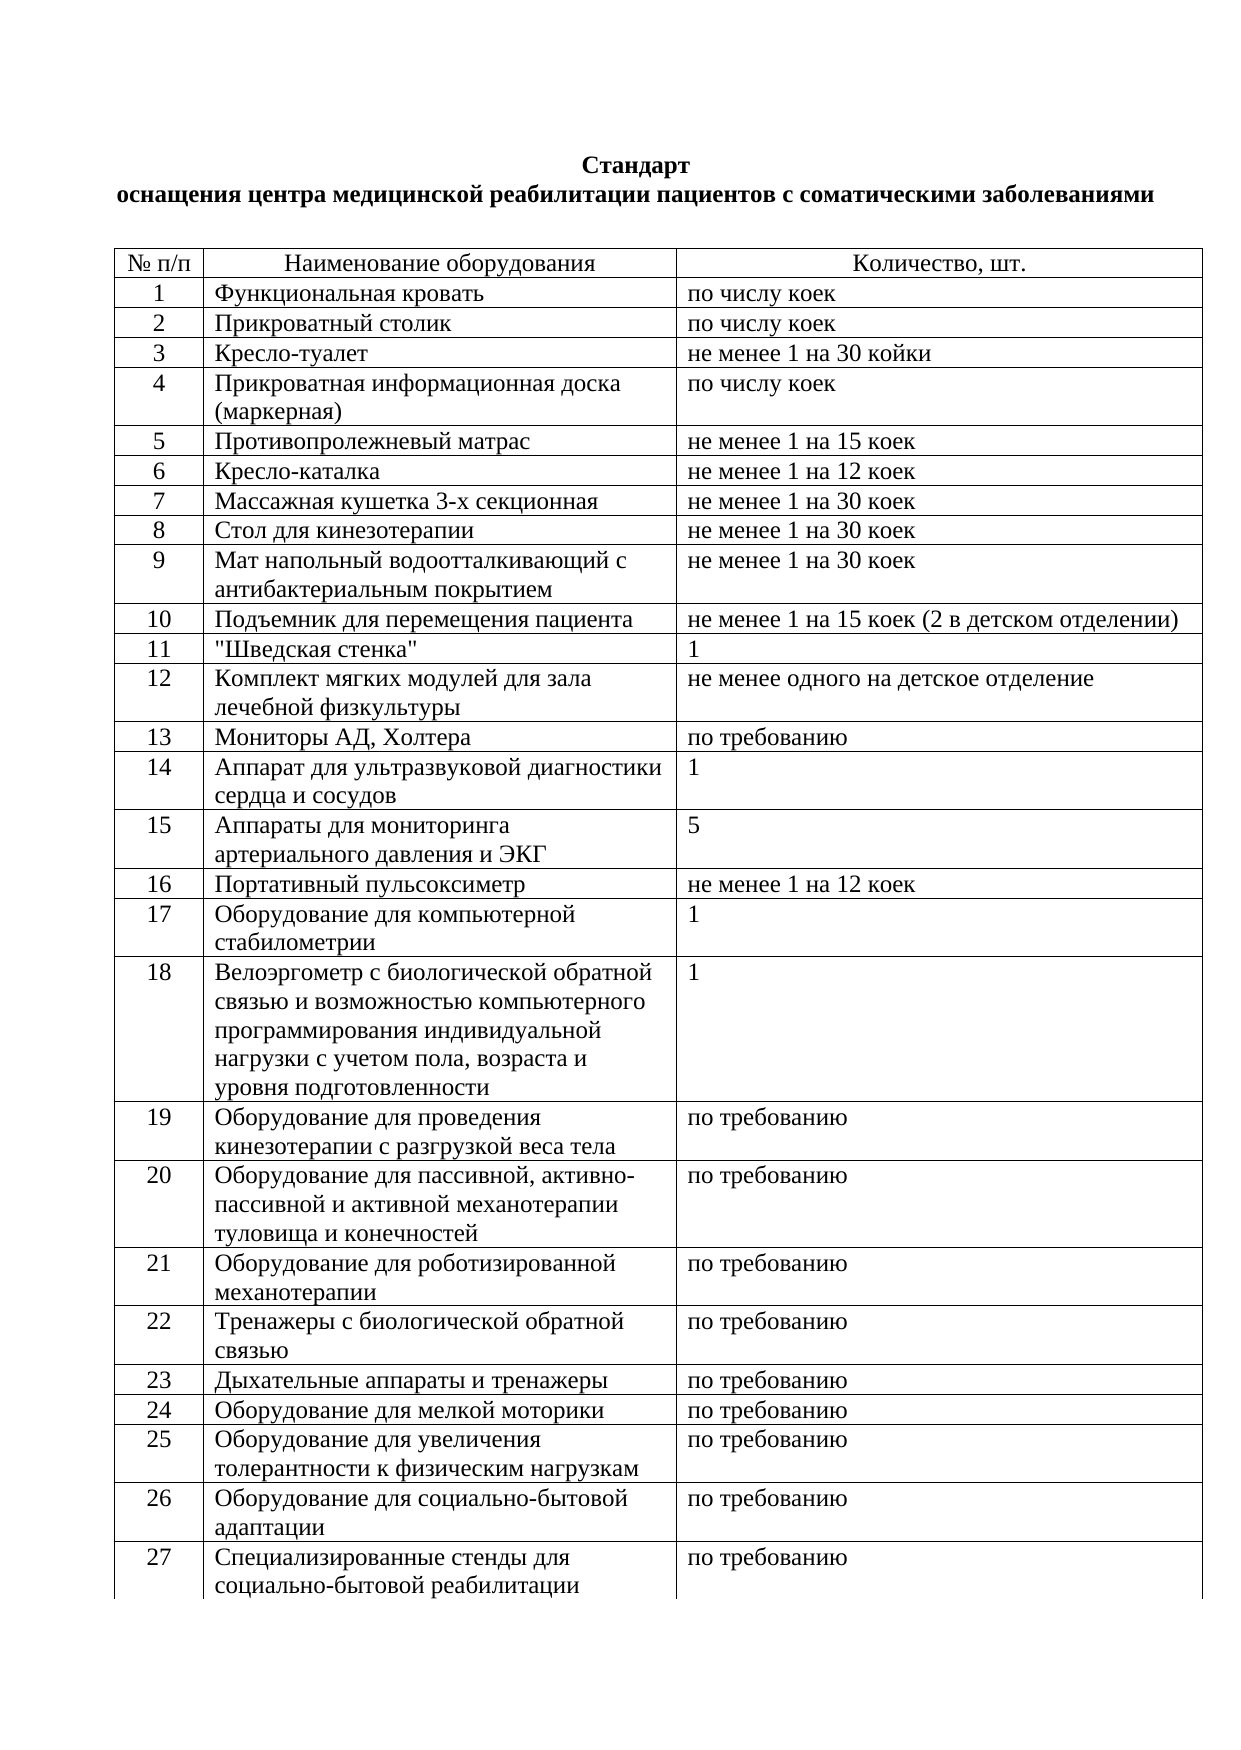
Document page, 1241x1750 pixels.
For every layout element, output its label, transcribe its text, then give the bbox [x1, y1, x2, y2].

table_cell 26 [115, 1483, 203, 1541]
table_cell Противопролежневый матрас [204, 426, 676, 455]
table_cell Прикроватная информационная доска (маркерная) [204, 368, 676, 425]
table_header Наименование оборудования [204, 249, 676, 277]
table_cell Аппараты для мониторинга артериального давления и ЭКГ [204, 810, 676, 868]
table_cell не менее 1 на 12 коек [677, 869, 1202, 898]
table_cell 5 [115, 426, 203, 455]
table_cell 7 [115, 486, 203, 514]
table_cell 13 [115, 722, 203, 751]
table_cell 5 [677, 810, 1202, 868]
table_cell 18 [115, 957, 203, 1101]
table_cell Кресло-туалет [204, 338, 676, 367]
table_cell Мониторы АД, Холтера [204, 722, 676, 751]
table_cell по требованию [677, 1102, 1202, 1159]
table_cell по числу коек [677, 278, 1202, 307]
table_cell по требованию [677, 1542, 1202, 1599]
table_cell Подъемник для перемещения пациента [204, 604, 676, 633]
table_cell 1 [677, 957, 1202, 1101]
table_cell по требованию [677, 1483, 1202, 1541]
table_cell Оборудование для пассивной, активно-пассивной и активной механотерапии туловища и конечностей [204, 1161, 676, 1247]
table_cell по числу коек [677, 368, 1202, 425]
table_cell не менее 1 на 30 коек [677, 486, 1202, 514]
table_cell 1 [677, 752, 1202, 809]
table_cell 12 [115, 664, 203, 721]
table_cell 10 [115, 604, 203, 633]
table_cell 3 [115, 338, 203, 367]
table_cell 1 [115, 278, 203, 307]
table_cell 22 [115, 1306, 203, 1364]
table_cell не менее 1 на 12 коек [677, 456, 1202, 485]
table_cell 19 [115, 1102, 203, 1159]
table_cell Велоэргометр с биологической обратной связью и возможностью компьютерного программирования индивидуальной нагрузки с учетом пола, возраста и уровня подготовленности [204, 957, 676, 1101]
table_cell 27 [115, 1542, 203, 1599]
text Стандарт оснащения центра медицинской реабилитации пациентов с соматическими заболеваниями [114, 150, 1157, 207]
table_cell Стол для кинезотерапии [204, 516, 676, 544]
table_cell 15 [115, 810, 203, 868]
table_cell по числу коек [677, 308, 1202, 337]
table_cell Тренажеры с биологической обратной связью [204, 1306, 676, 1364]
table_cell Специализированные стенды для социально-бытовой реабилитации [204, 1542, 676, 1599]
table_cell Кресло-каталка [204, 456, 676, 485]
table_cell Оборудование для мелкой моторики [204, 1395, 676, 1423]
table_cell 14 [115, 752, 203, 809]
table_cell 4 [115, 368, 203, 425]
table_cell 21 [115, 1248, 203, 1305]
table_cell по требованию [677, 1425, 1202, 1482]
table_cell Дыхательные аппараты и тренажеры [204, 1365, 676, 1394]
table_cell 20 [115, 1161, 203, 1247]
table_cell не менее одного на детское отделение [677, 664, 1202, 721]
table_cell по требованию [677, 1395, 1202, 1423]
table_cell 17 [115, 899, 203, 956]
table_cell 11 [115, 634, 203, 662]
table_cell по требованию [677, 722, 1202, 751]
table_cell 9 [115, 545, 203, 603]
table_cell 16 [115, 869, 203, 898]
table_header Количество, шт. [677, 249, 1202, 277]
table_cell Портативный пульсоксиметр [204, 869, 676, 898]
table_cell Массажная кушетка 3-х секционная [204, 486, 676, 514]
table_cell по требованию [677, 1248, 1202, 1305]
table_cell 2 [115, 308, 203, 337]
table_cell по требованию [677, 1306, 1202, 1364]
table_cell Аппарат для ультразвуковой диагностики сердца и сосудов [204, 752, 676, 809]
table_cell Прикроватный столик [204, 308, 676, 337]
table_cell Оборудование для компьютерной стабилометрии [204, 899, 676, 956]
table_cell 1 [677, 634, 1202, 662]
table_cell по требованию [677, 1365, 1202, 1394]
table_cell 6 [115, 456, 203, 485]
table_cell 25 [115, 1425, 203, 1482]
table_cell 8 [115, 516, 203, 544]
table_cell не менее 1 на 30 коек [677, 545, 1202, 603]
table_cell Функциональная кровать [204, 278, 676, 307]
table_cell не менее 1 на 30 коек [677, 516, 1202, 544]
table_header № п/п [115, 249, 203, 277]
table_cell не менее 1 на 15 коек [677, 426, 1202, 455]
table_cell 23 [115, 1365, 203, 1394]
table_cell по требованию [677, 1161, 1202, 1247]
table_cell 1 [677, 899, 1202, 956]
table_cell Оборудование для увеличения толерантности к физическим нагрузкам [204, 1425, 676, 1482]
table_cell Комплект мягких модулей для зала лечебной физкультуры [204, 664, 676, 721]
table_cell Мат напольный водоотталкивающий с антибактериальным покрытием [204, 545, 676, 603]
table_cell 24 [115, 1395, 203, 1423]
table_cell не менее 1 на 30 койки [677, 338, 1202, 367]
table_cell Оборудование для социально-бытовой адаптации [204, 1483, 676, 1541]
table_cell не менее 1 на 15 коек (2 в детском отделении) [677, 604, 1202, 633]
table_cell "Шведская стенка" [204, 634, 676, 662]
table_cell Оборудование для проведения кинезотерапии с разгрузкой веса тела [204, 1102, 676, 1159]
table_cell Оборудование для роботизированной механотерапии [204, 1248, 676, 1305]
